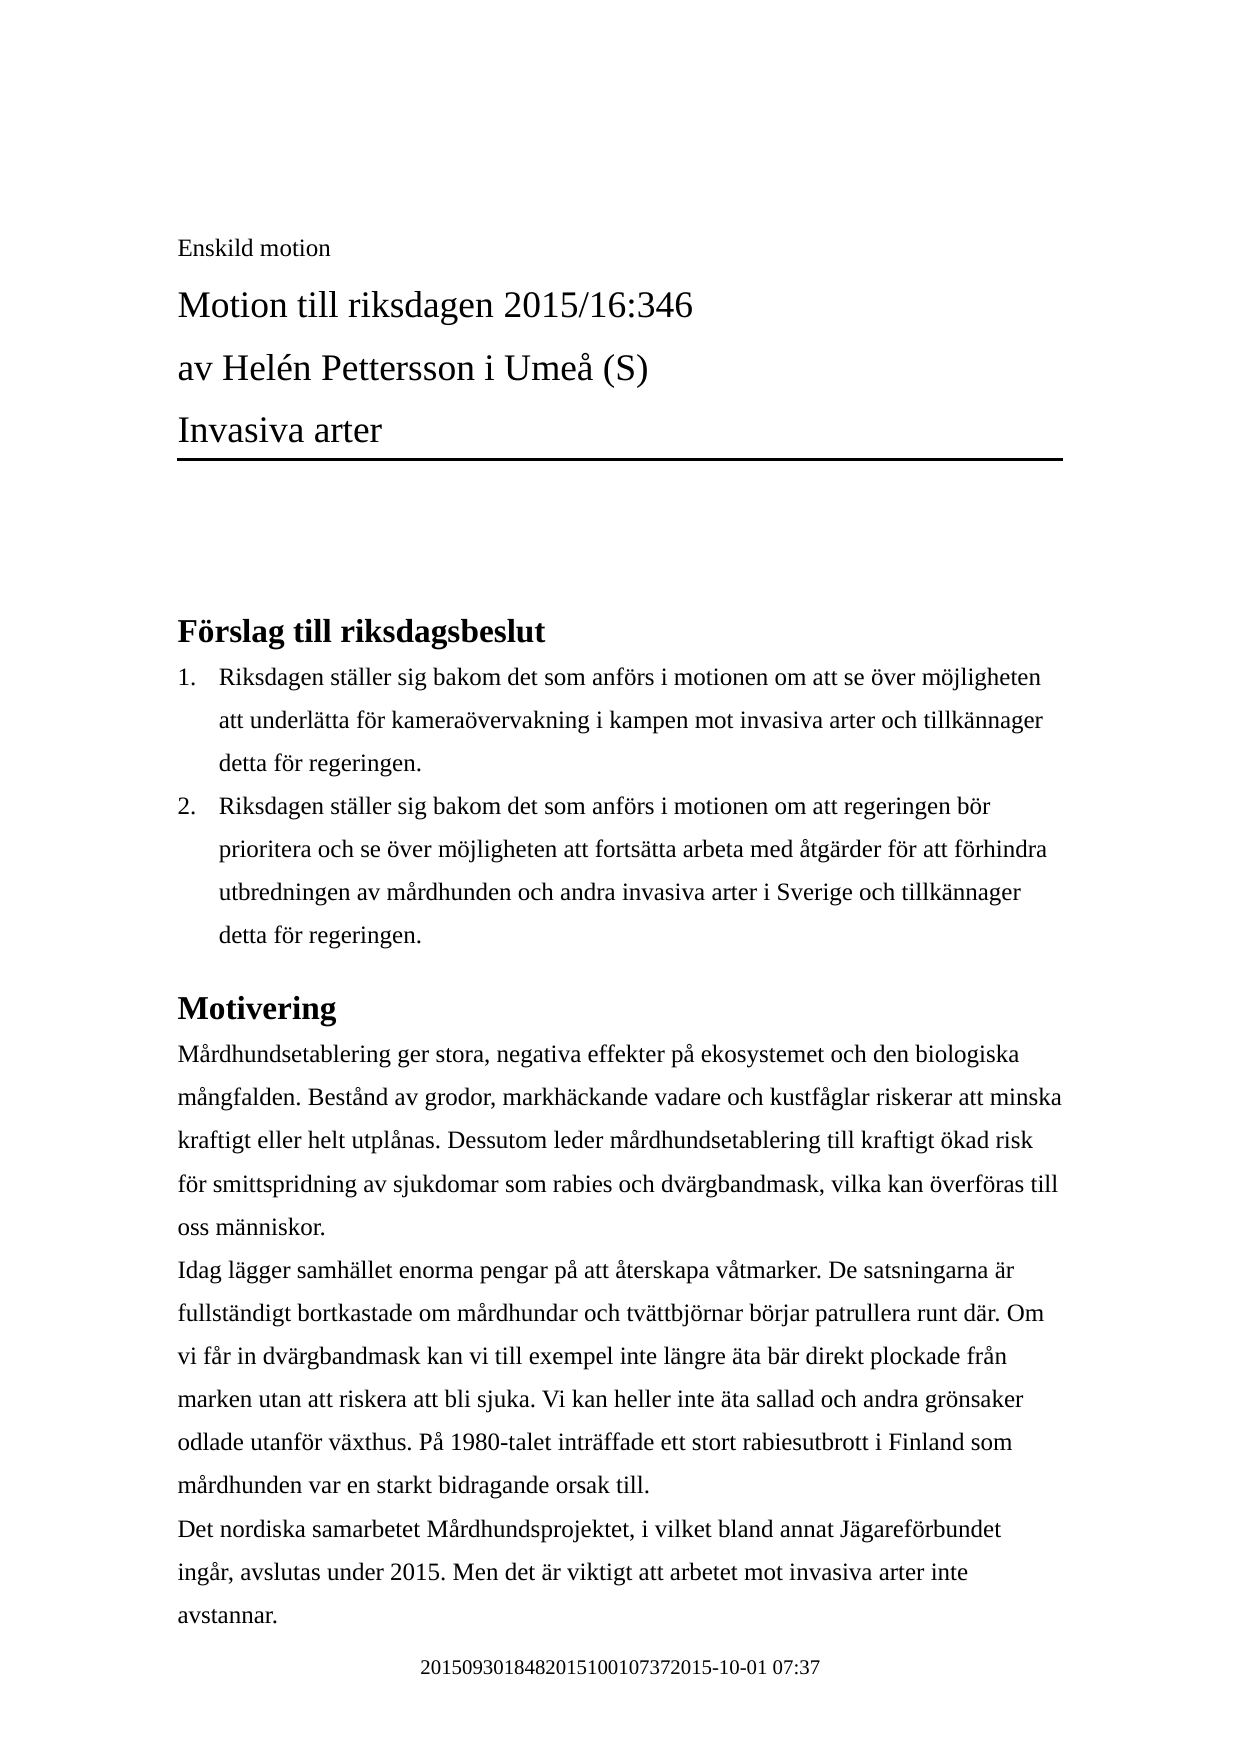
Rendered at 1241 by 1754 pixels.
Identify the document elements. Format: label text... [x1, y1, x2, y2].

text Mårdhundsetablering ger stora, negativa effekter på ekosystemet och den biologiska mångfalden. Bestånd av grodor, markhäckande vadare och kustfåglar riskerar att minska kraftigt eller helt utplånas. Dessutom leder mårdhundsetablering till kraftigt ökad risk för smittspridning av sjukdomar som rabies och dvärgbandmask, vilka kan överföras till oss människor. [177, 1039, 1063, 1241]
subtitle Motivering [177, 988, 1063, 1027]
text Idag lägger samhället enorma pengar på att återskapa våtmarker. De satsningarna är fullständigt bortkastade om mårdhundar och tvättbjörnar börjar patrullera runt där. Om vi får in dvärgbandmask kan vi till exempel inte längre äta bär direkt plockade från marken utan att riskera att bli sjuka. Vi kan heller inte äta sallad och andra grönsaker odlade utanför växthus. På 1980-talet inträffade ett stort rabiesutbrott i Finland som mårdhunden var en starkt bidragande orsak till. [177, 1255, 1063, 1499]
text Det nordiska samarbetet Mårdhundsprojektet, i vilket bland annat Jägareförbundet ingår, avslutas under 2015. Men det är viktigt att arbetet mot invasiva arter inte avstannar. [177, 1514, 1063, 1629]
